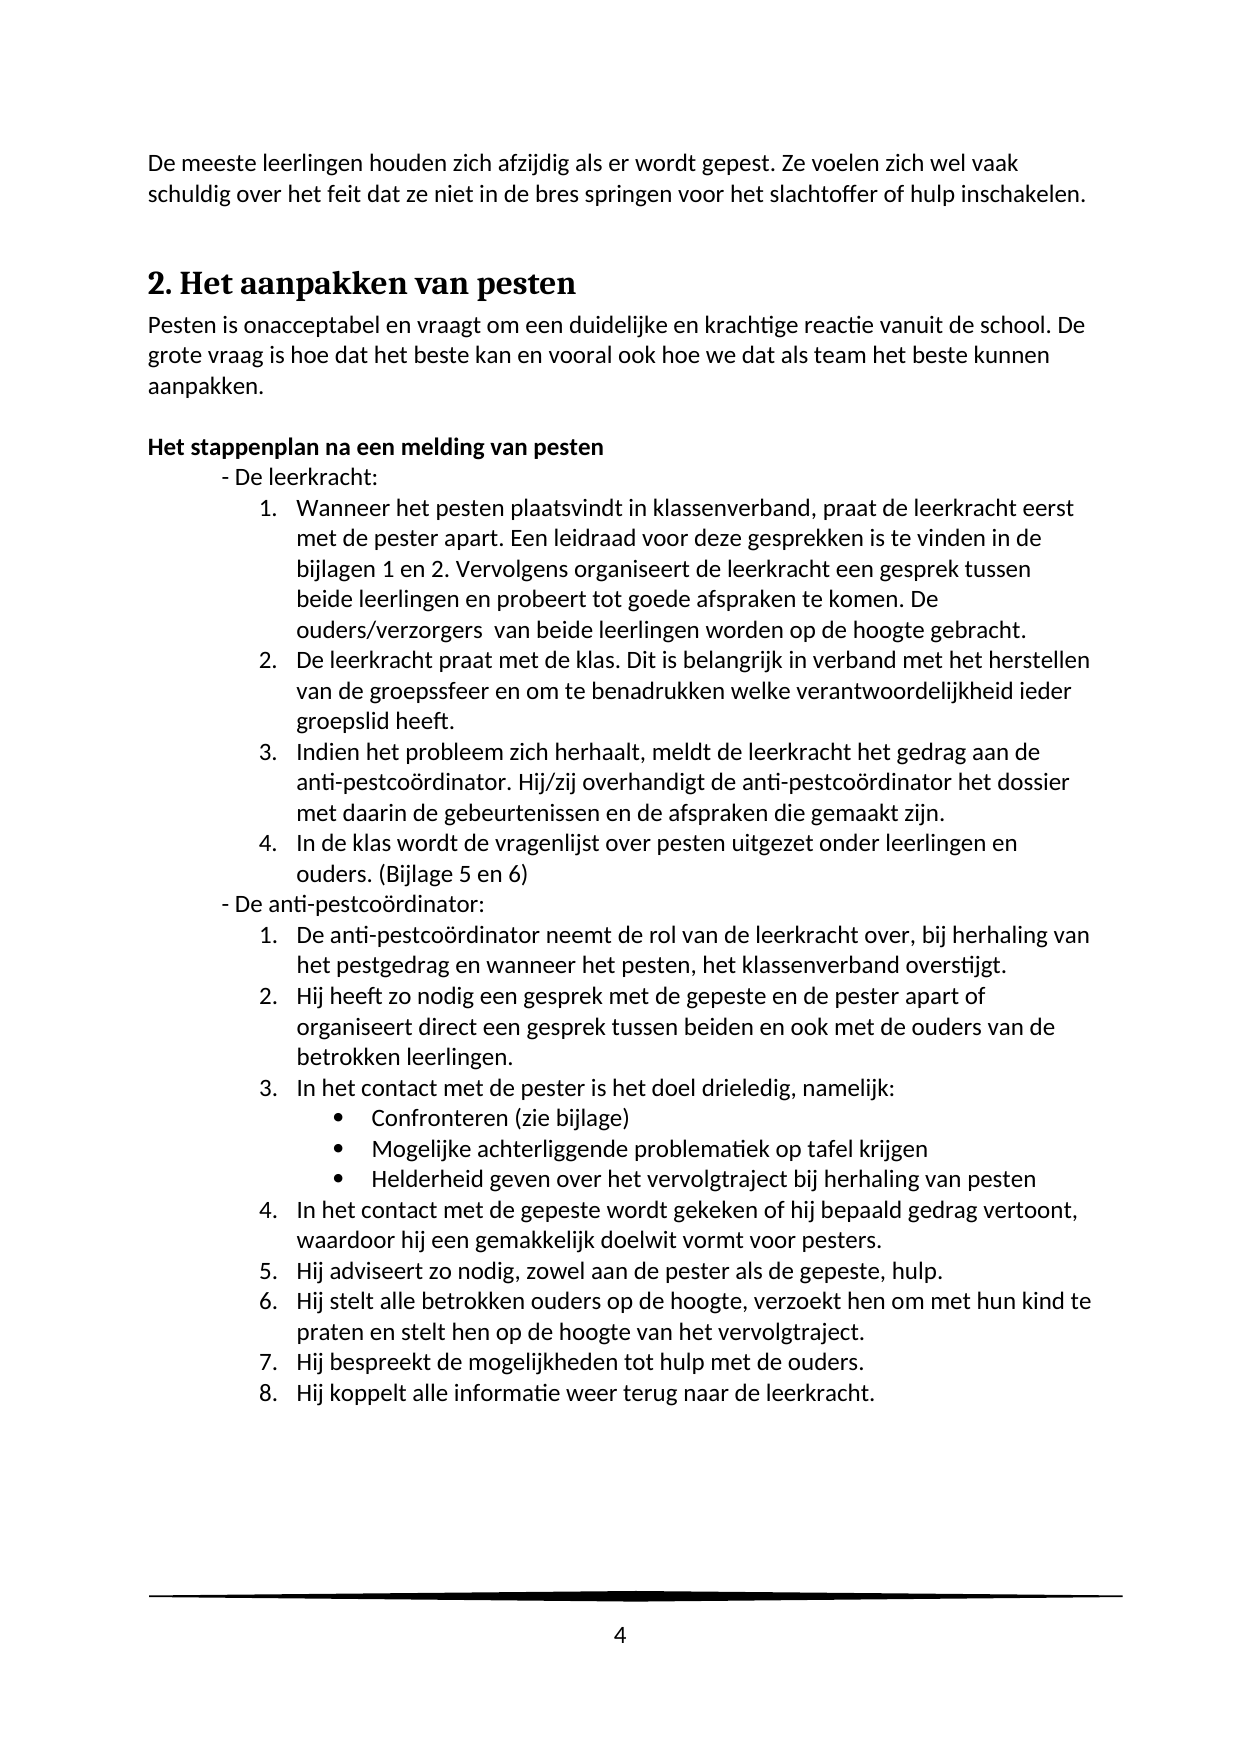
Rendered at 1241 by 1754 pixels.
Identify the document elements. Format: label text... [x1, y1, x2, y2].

list Wanneer het pesten plaatsvindt in klassenverband, praat de leerkracht eerst met de pester apart. Een leidraad voor deze gesprekken is te vinden in de bijlagen 1 en 2. Vervolgens organiseert de leerkracht een gesprek tussen beide leerlingen en probeert tot goede afspraken te komen. De ouders/verzorgers van beide leerlingen worden op de hoogte gebracht. [258, 492, 1093, 644]
list De leerkracht praat met de klas. Dit is belangrijk in verband met het herstellen van de groepssfeer en om te benadrukken welke verantwoordelijkheid ieder groepslid heeft. [258, 644, 1093, 736]
list Hij heeft zo nodig een gesprek met de gepeste en de pester apart of organiseert direct een gesprek tussen beiden en ook met de ouders van de betrokken leerlingen. [259, 980, 1093, 1072]
list Hij adviseert zo nodig, zowel aan de pester als de gepeste, hulp. [259, 1255, 1093, 1285]
list Hij koppelt alle informatie weer terug naar de leerkracht. [259, 1377, 1093, 1407]
list Confronteren (zie bijlage) [334, 1102, 1093, 1133]
subtitle 2. Het aanpakken van pesten [148, 264, 1093, 302]
text - De anti-pestcoördinator: [221, 889, 1093, 919]
list Hij stelt alle betrokken ouders op de hoogte, verzoekt hen om met hun kind te praten en stelt hen op de hoogte van het vervolgtraject. [259, 1285, 1093, 1346]
list Helderheid geven over het vervolgtraject bij herhaling van pesten [334, 1163, 1093, 1194]
list Hij bespreekt de mogelijkheden tot hulp met de ouders. [259, 1346, 1093, 1377]
list In het contact met de gepeste wordt gekeken of hij bepaald gedrag vertoont, waardoor hij een gemakkelijk doelwit vormt voor pesters. [259, 1194, 1093, 1255]
list In de klas wordt de vragenlijst over pesten uitgezet onder leerlingen en ouders. (Bijlage 5 en 6) [258, 828, 1093, 889]
text De meeste leerlingen houden zich afzijdig als er wordt gepest. Ze voelen zich wel vaak schuldig over het feit dat ze niet in de bres springen voor het slachtoffer of hulp inschakelen. [148, 148, 1093, 209]
text Het stappenplan na een melding van pesten [148, 431, 1093, 461]
text - De leerkracht: [148, 461, 1093, 492]
list In het contact met de pester is het doel drieledig, namelijk: [259, 1072, 1093, 1102]
list De anti-pestcoördinator neemt de rol van de leerkracht over, bij herhaling van het pestgedrag en wanneer het pesten, het klassenverband overstijgt. [259, 919, 1093, 980]
list Indien het probleem zich herhaalt, meldt de leerkracht het gedrag aan de anti-pestcoördinator. Hij/zij overhandigt de anti-pestcoördinator het dossier met daarin de gebeurtenissen en de afspraken die gemaakt zijn. [258, 736, 1093, 828]
list Mogelijke achterliggende problematiek op tafel krijgen [334, 1133, 1093, 1163]
text Pesten is onacceptabel en vraagt om een duidelijke en krachtige reactie vanuit de school. De grote vraag is hoe dat het beste kan en vooral ook hoe we dat als team het beste kunnen aanpakken. [148, 309, 1093, 400]
